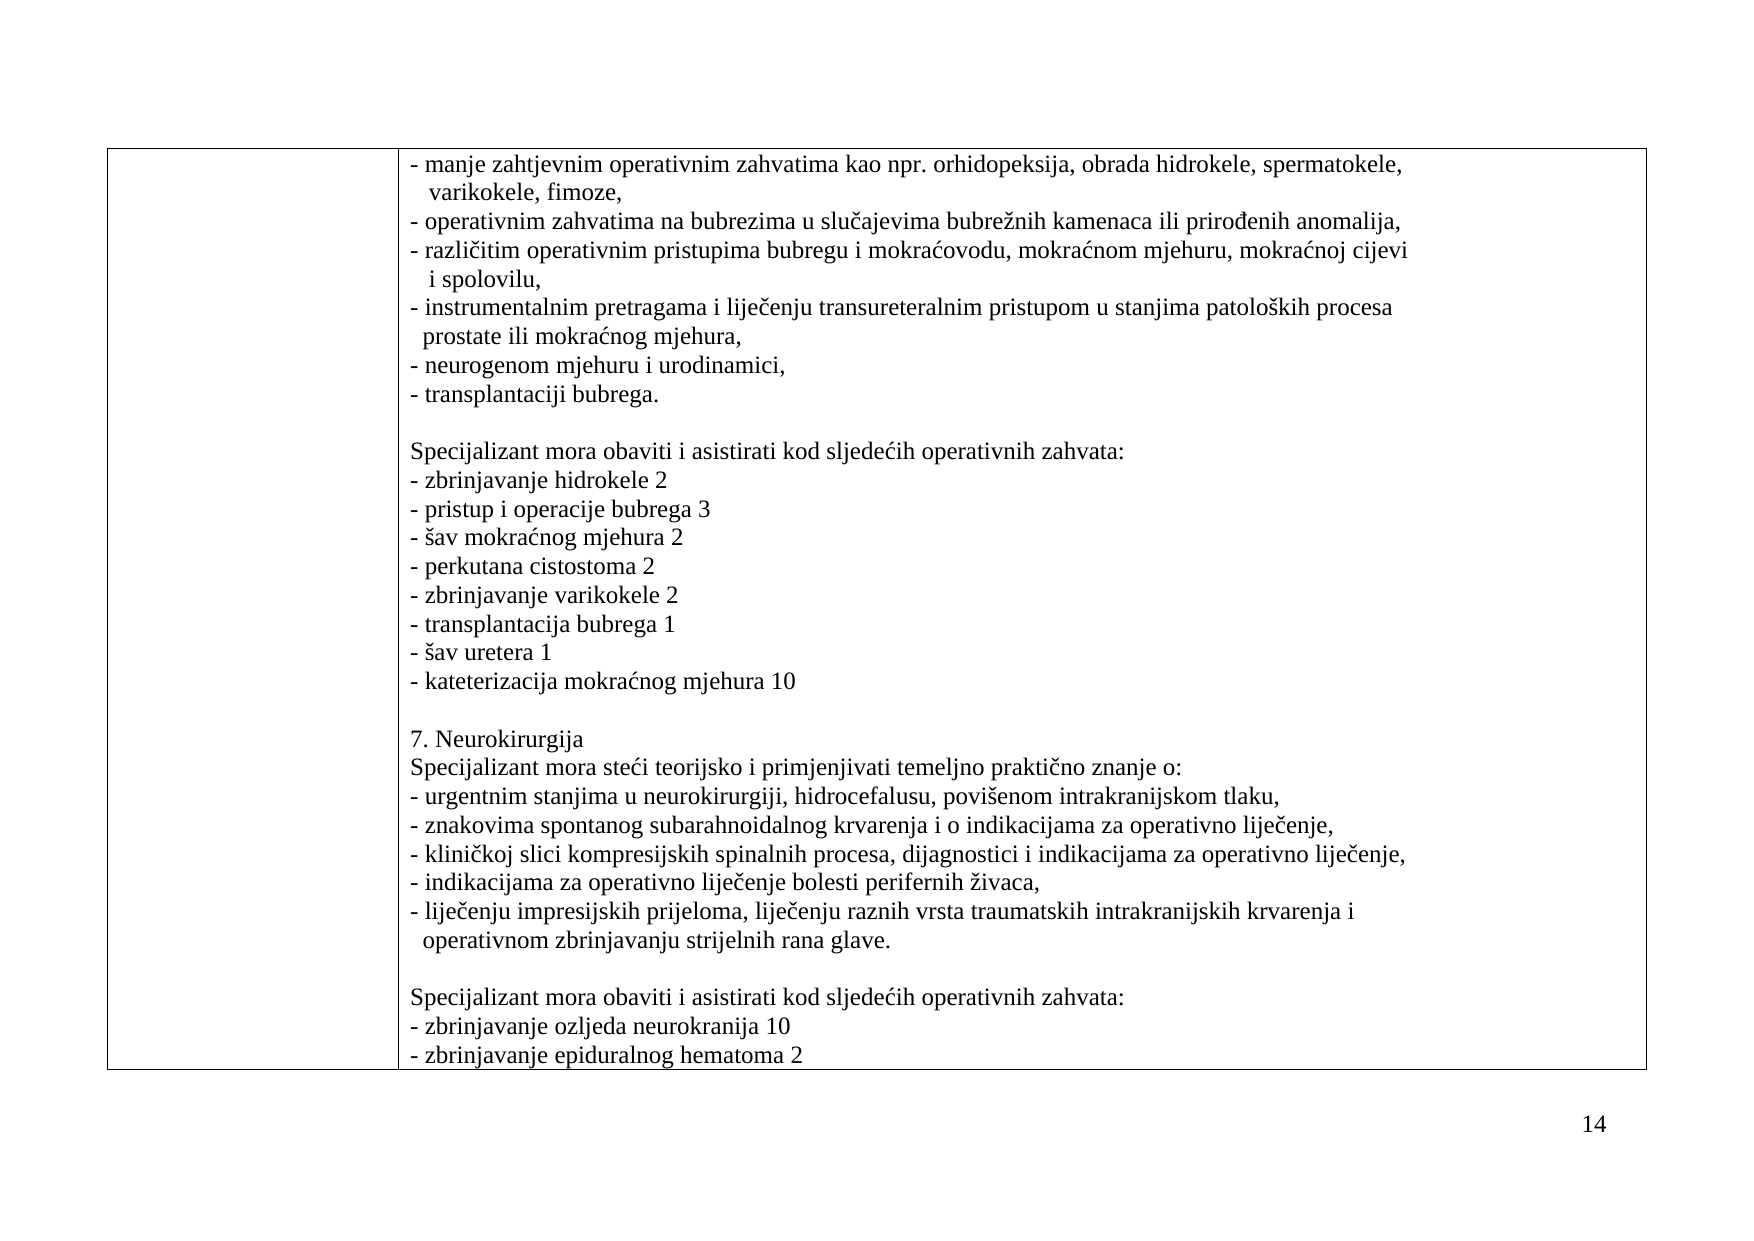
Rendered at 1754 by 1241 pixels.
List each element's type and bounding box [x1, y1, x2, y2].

table_cell [108, 149, 398, 1069]
table_cell [399, 149, 1646, 1069]
